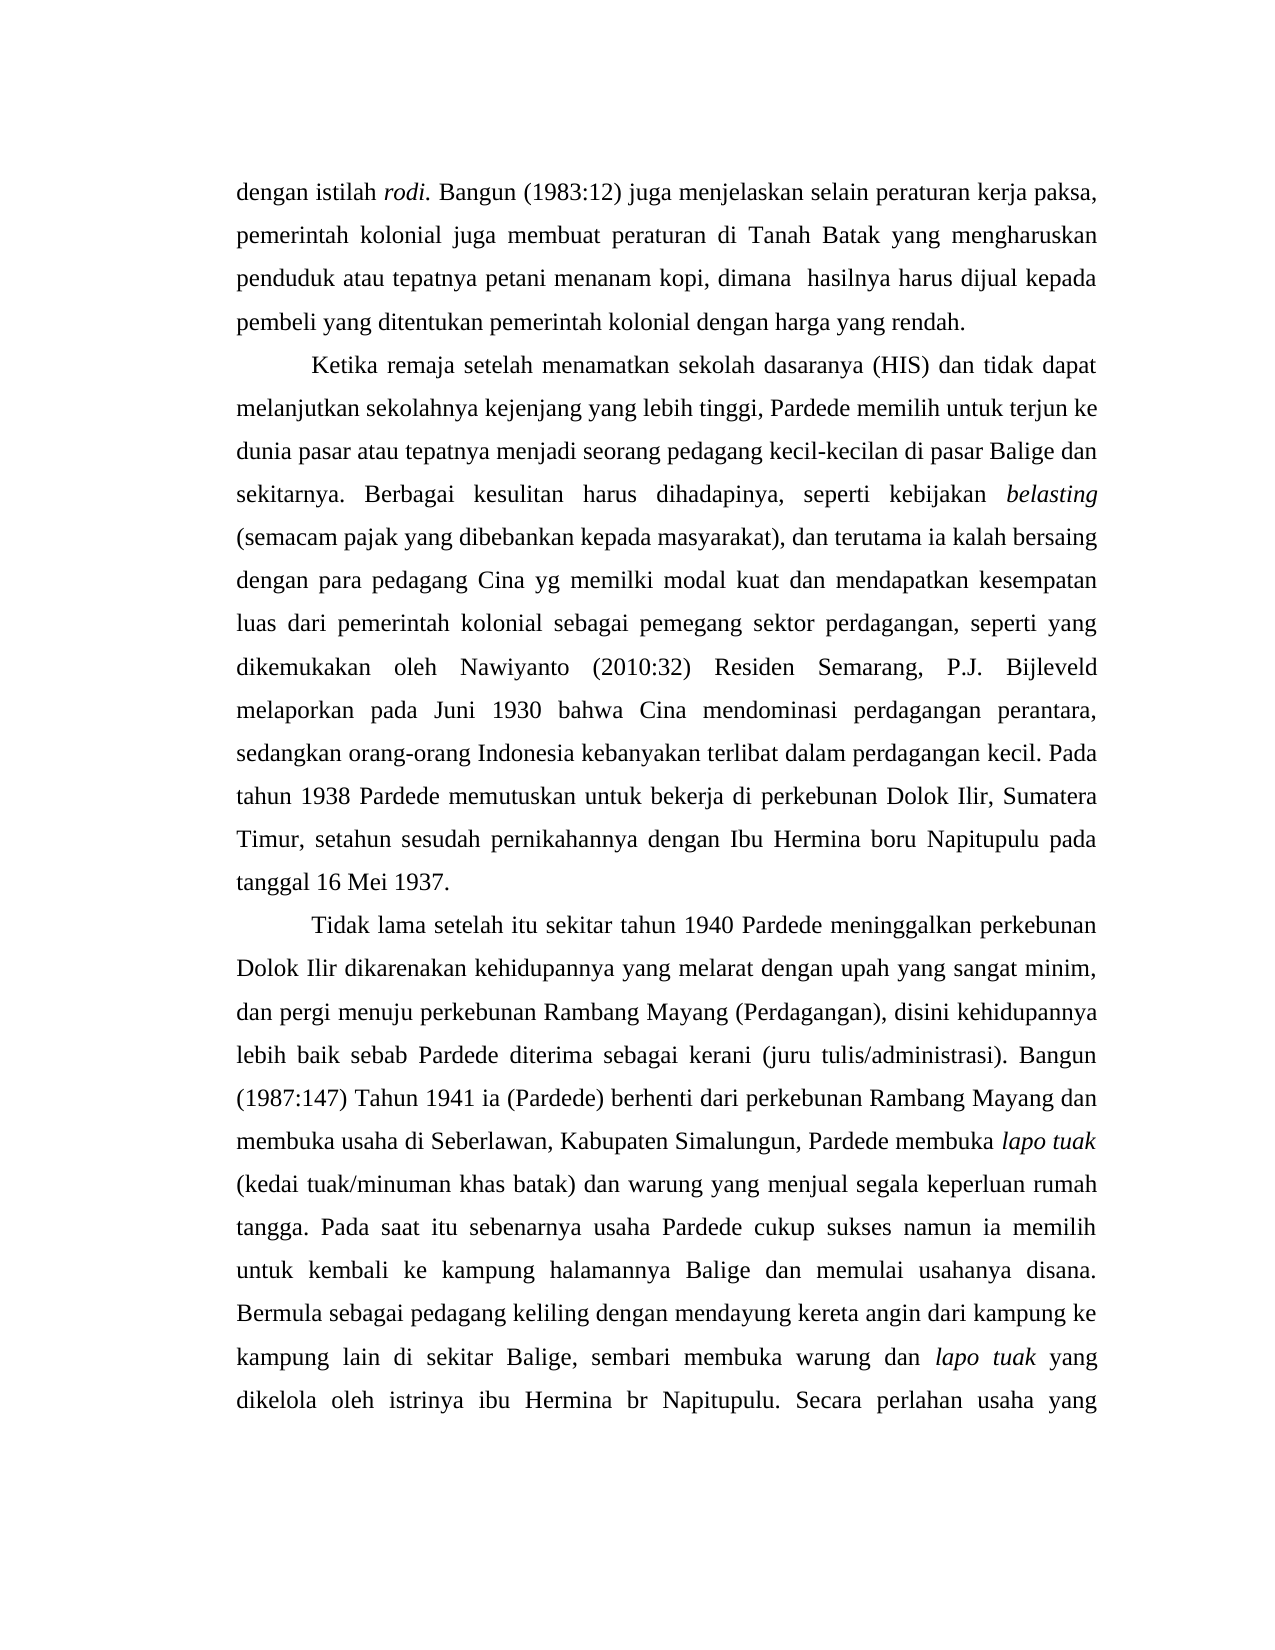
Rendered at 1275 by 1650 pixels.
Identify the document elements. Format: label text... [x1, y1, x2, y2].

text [236, 910, 1098, 1413]
text Ketika remaja setelah menamatkan sekolah dasaranya (HIS) dan tidak dapat melanjutkan sekolahnya kejenjang yang lebih tinggi, Pardede memilih untuk terjun ke dunia pasar atau tepatnya menjadi seorang pedagang kecil-kecilan di pasar Balige dan sekitarnya. Berbagai kesulitan harus dihadapinya, seperti kebijakan belasting (semacam pajak yang dibebankan kepada masyarakat), dan terutama ia kalah bersaing dengan para pedagang Cina yg memilki modal kuat dan mendapatkan kesempatan luas dari pemerintah kolonial sebagai pemegang sektor perdagangan, seperti yang dikemukakan oleh Nawiyanto (2010:32) Residen Semarang, P.J. Bijleveld melaporkan pada Juni 1930 bahwa Cina mendominasi perdagangan perantara, sedangkan orang-orang Indonesia kebanyakan terlibat dalam perdagangan kecil. Pada tahun 1938 Pardede memutuskan untuk bekerja di perkebunan Dolok Ilir, Sumatera Timur, setahun sesudah pernikahannya dengan Ibu Hermina boru Napitupulu pada tanggal 16 Mei 1937. [236, 350, 1098, 896]
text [236, 177, 1098, 335]
